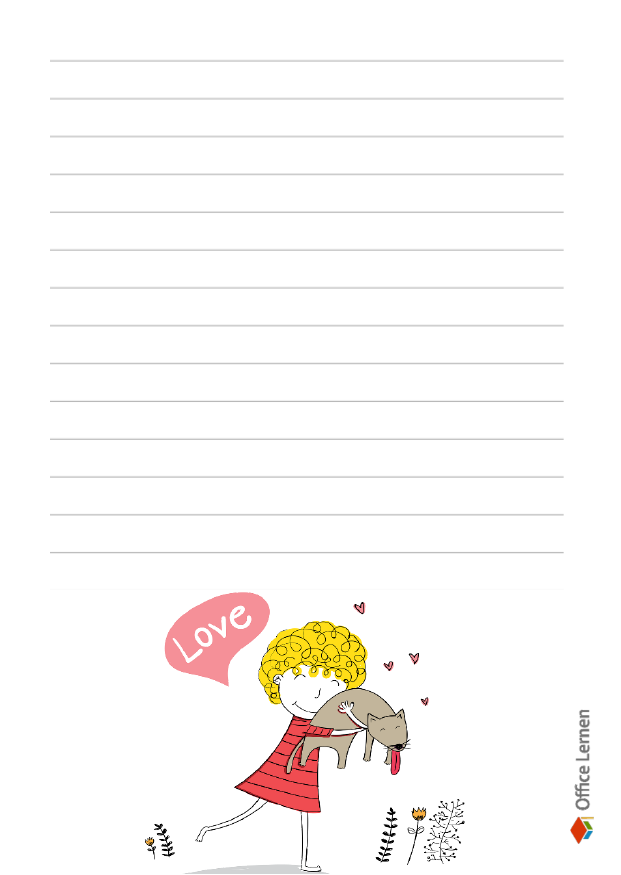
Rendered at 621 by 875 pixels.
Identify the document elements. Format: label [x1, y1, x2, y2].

picture [127, 588, 473, 874]
picture [571, 710, 594, 845]
